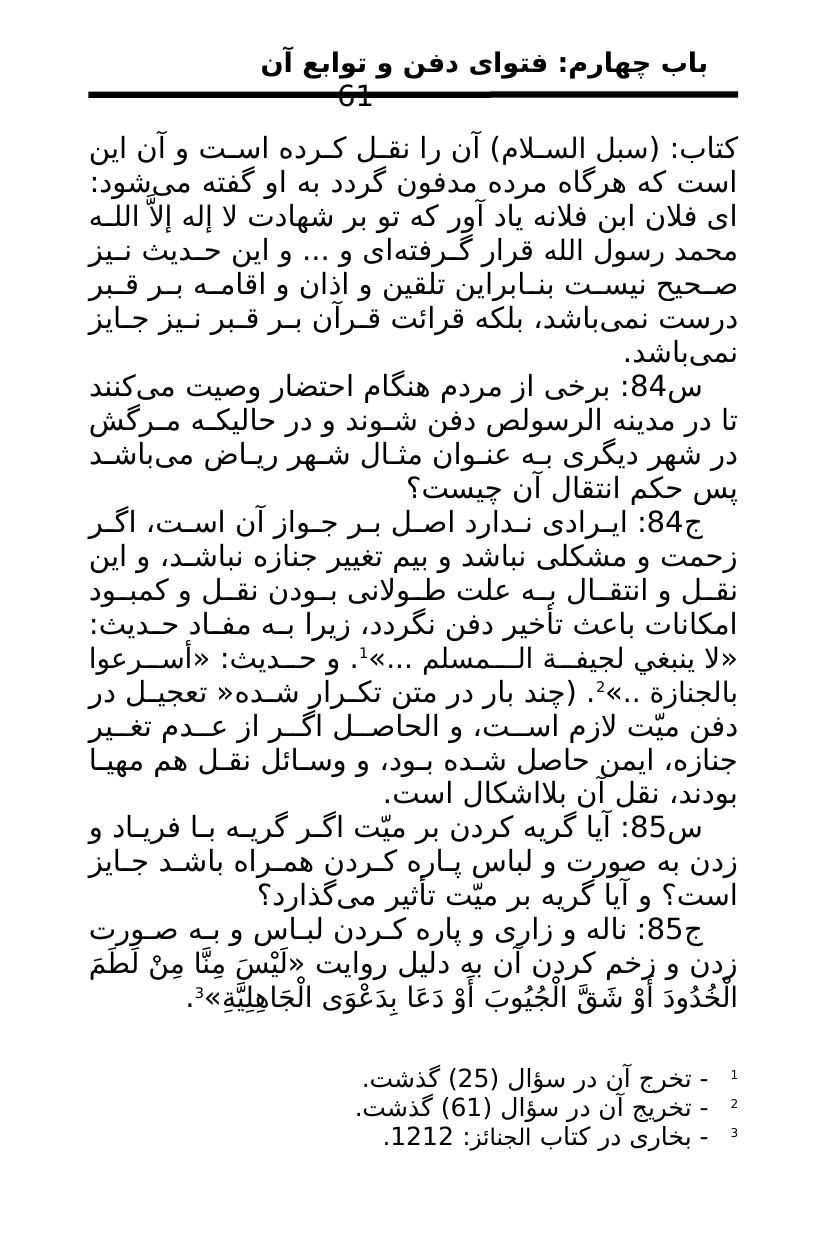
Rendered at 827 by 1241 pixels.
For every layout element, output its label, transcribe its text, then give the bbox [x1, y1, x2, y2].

text ج85: ناله و زاری و پاره کردن لباس و به صورت زدن و زخم کردن آن به دلیل روایت «لَيْسَ مِنَّا مِنْ لَطَمَ الْخُدُودَ أَوْ شَقَّ الْجُيُوبَ أَوْ دَعَا بِدَعْوَى الْجَاهِلِيَّةِ». [89, 913, 738, 1014]
text س85: آیا گریه کردن بر میّت اگر گریه با فریاد و زدن به صورت و لباس پاره کردن همراه باشد جایز است؟ و آیا گریه بر میّت تأثیر می‌گذارد؟ [89, 811, 738, 913]
text ج84: ایرادی ندارد اصل بر جواز آن است، اگر زحمت و مشکلی نباشد و بیم تغییر جنازه نباشد، و این نقل و انتقال به علت طولانی بودن نقل و کمبود امکانات باعث تأخیر دفن نگردد، زیرا به مفاد حدیث: «لا ينبغي لجيفة الـمسلم ...». و حدیث: «أسرعوا بالجنازة ..». (چند بار در متن تکرار شده« تعجیل در دفن میّت لازم است، و الحاصل اگر از عدم تغیر جنازه، ایمن حاصل شده بود، و وسائل نقل هم مهیا بودند، نقل آن بلااشکال است. [89, 505, 738, 811]
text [89, 132, 738, 369]
text س84: برخی از مردم هنگام احتضار وصیت می‌کنند تا در مدینه الرسولص دفن شوند و در حالیکه مرگش در شهر دیگری به عنوان مثال شهر ریاض می‌باشد پس حکم انتقال آن چیست؟ [89, 369, 738, 505]
